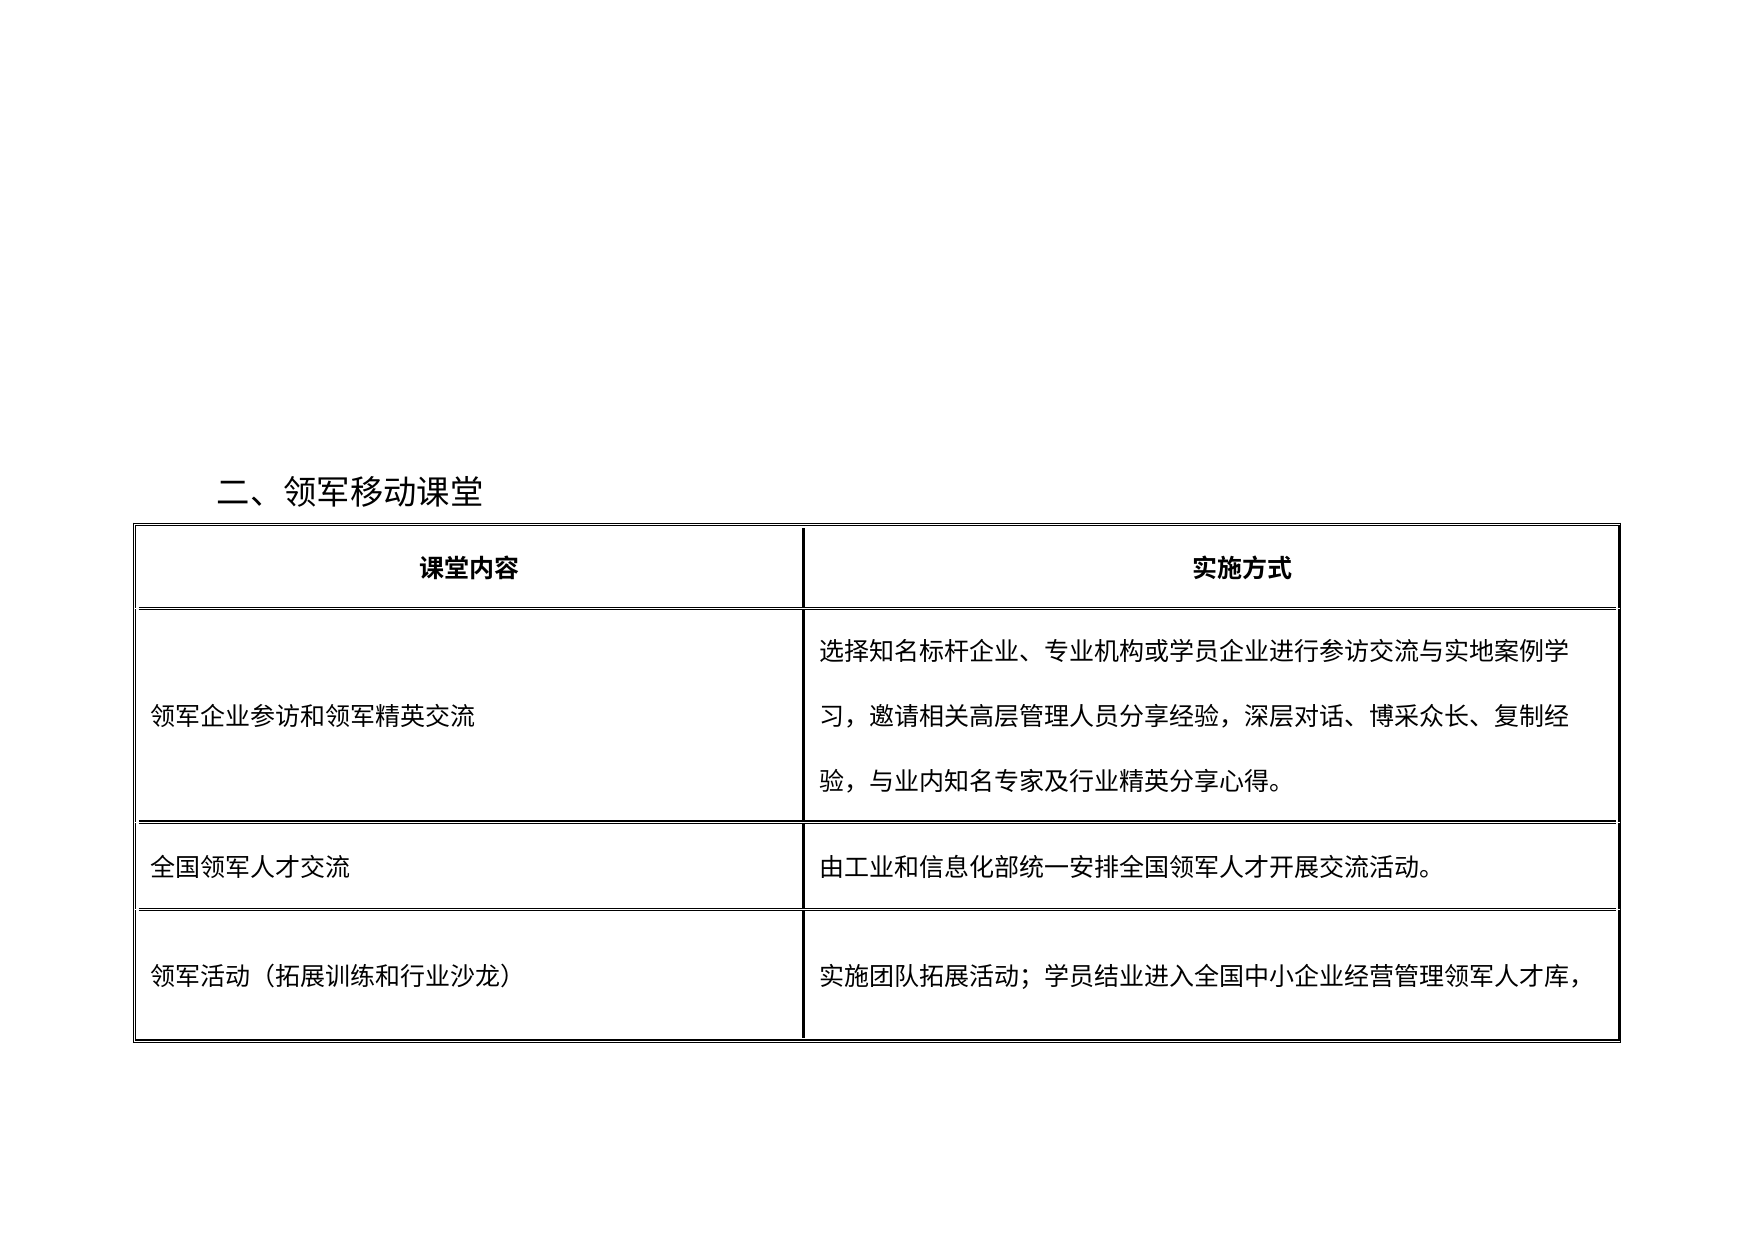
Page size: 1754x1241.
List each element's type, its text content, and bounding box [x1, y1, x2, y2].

table_cell 由工业和信息化部统一安排全国领军人才开展交流活动。 [805, 820, 1619, 907]
table_cell 领军企业参访和领军精英交流 [136, 606, 802, 820]
table_header 实施方式 [803, 526, 1618, 606]
text 二、领军移动课堂 [150, 458, 1604, 523]
table_cell 全国领军人才交流 [136, 820, 802, 907]
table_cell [803, 908, 1619, 1039]
table_cell 选择知名标杆企业、专业机构或学员企业进行参访交流与实地案例学习，邀请相关高层管理人员分享经验，深层对话、博采众长、复制经验，与业内知名专家及行业精英分享心得。 [805, 606, 1619, 820]
table_header 课堂内容 [136, 526, 803, 606]
table_cell 领军活动（拓展训练和行业沙龙） [136, 908, 803, 1039]
